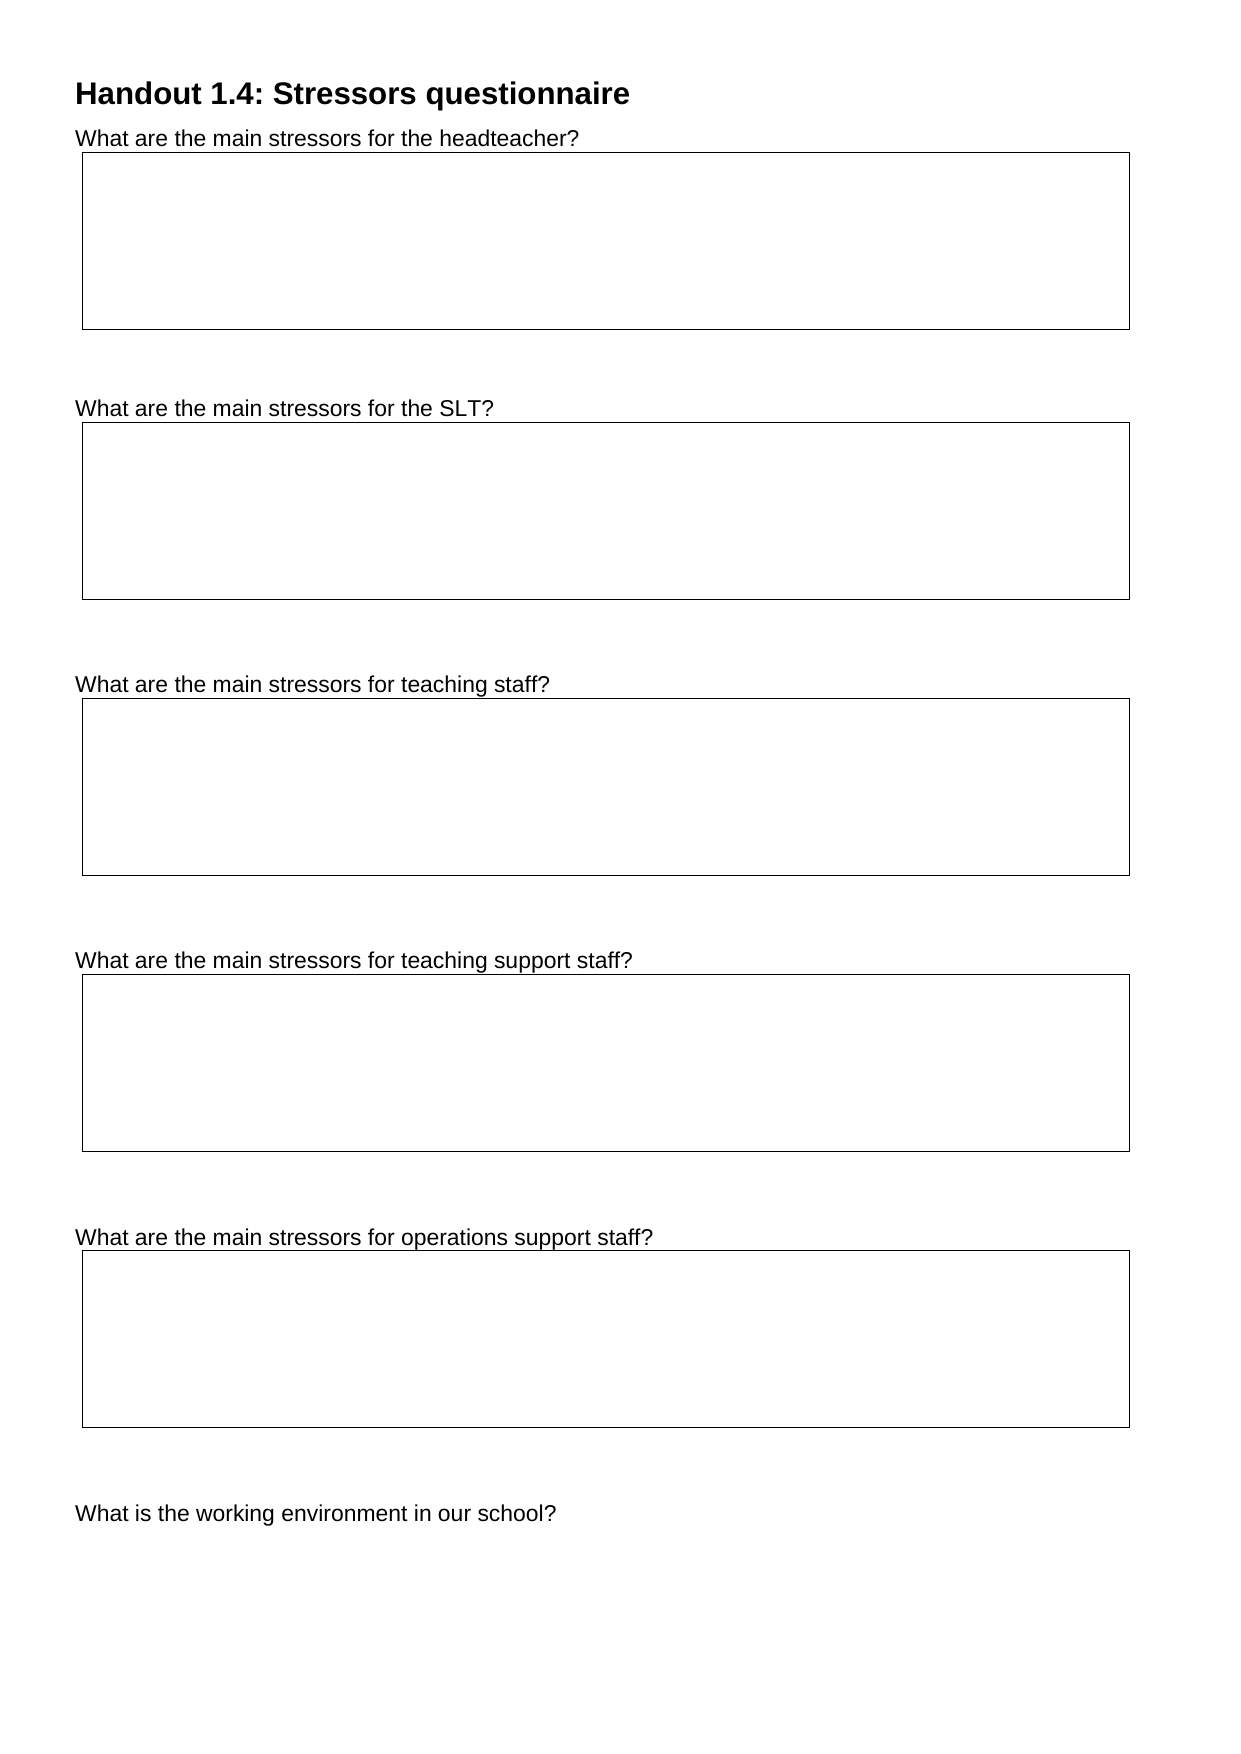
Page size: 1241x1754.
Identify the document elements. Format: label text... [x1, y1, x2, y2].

table_header [83, 1251, 1129, 1427]
text What are the main stressors for the headteacher? [75, 120, 1165, 152]
text What are the main stressors for teaching staff? [75, 666, 1165, 698]
text What are the main stressors for the SLT? [75, 390, 1165, 422]
text What is the working environment in our school? [75, 1494, 1165, 1526]
table_header [83, 423, 1129, 599]
table_header [83, 153, 1129, 329]
table_header [83, 699, 1129, 875]
table_header [83, 975, 1129, 1151]
text What are the main stressors for teaching support staff? [75, 942, 1165, 974]
subtitle Handout 1.4: Stressors questionnaire [75, 75, 1165, 111]
text What are the main stressors for operations support staff? [75, 1218, 1165, 1250]
